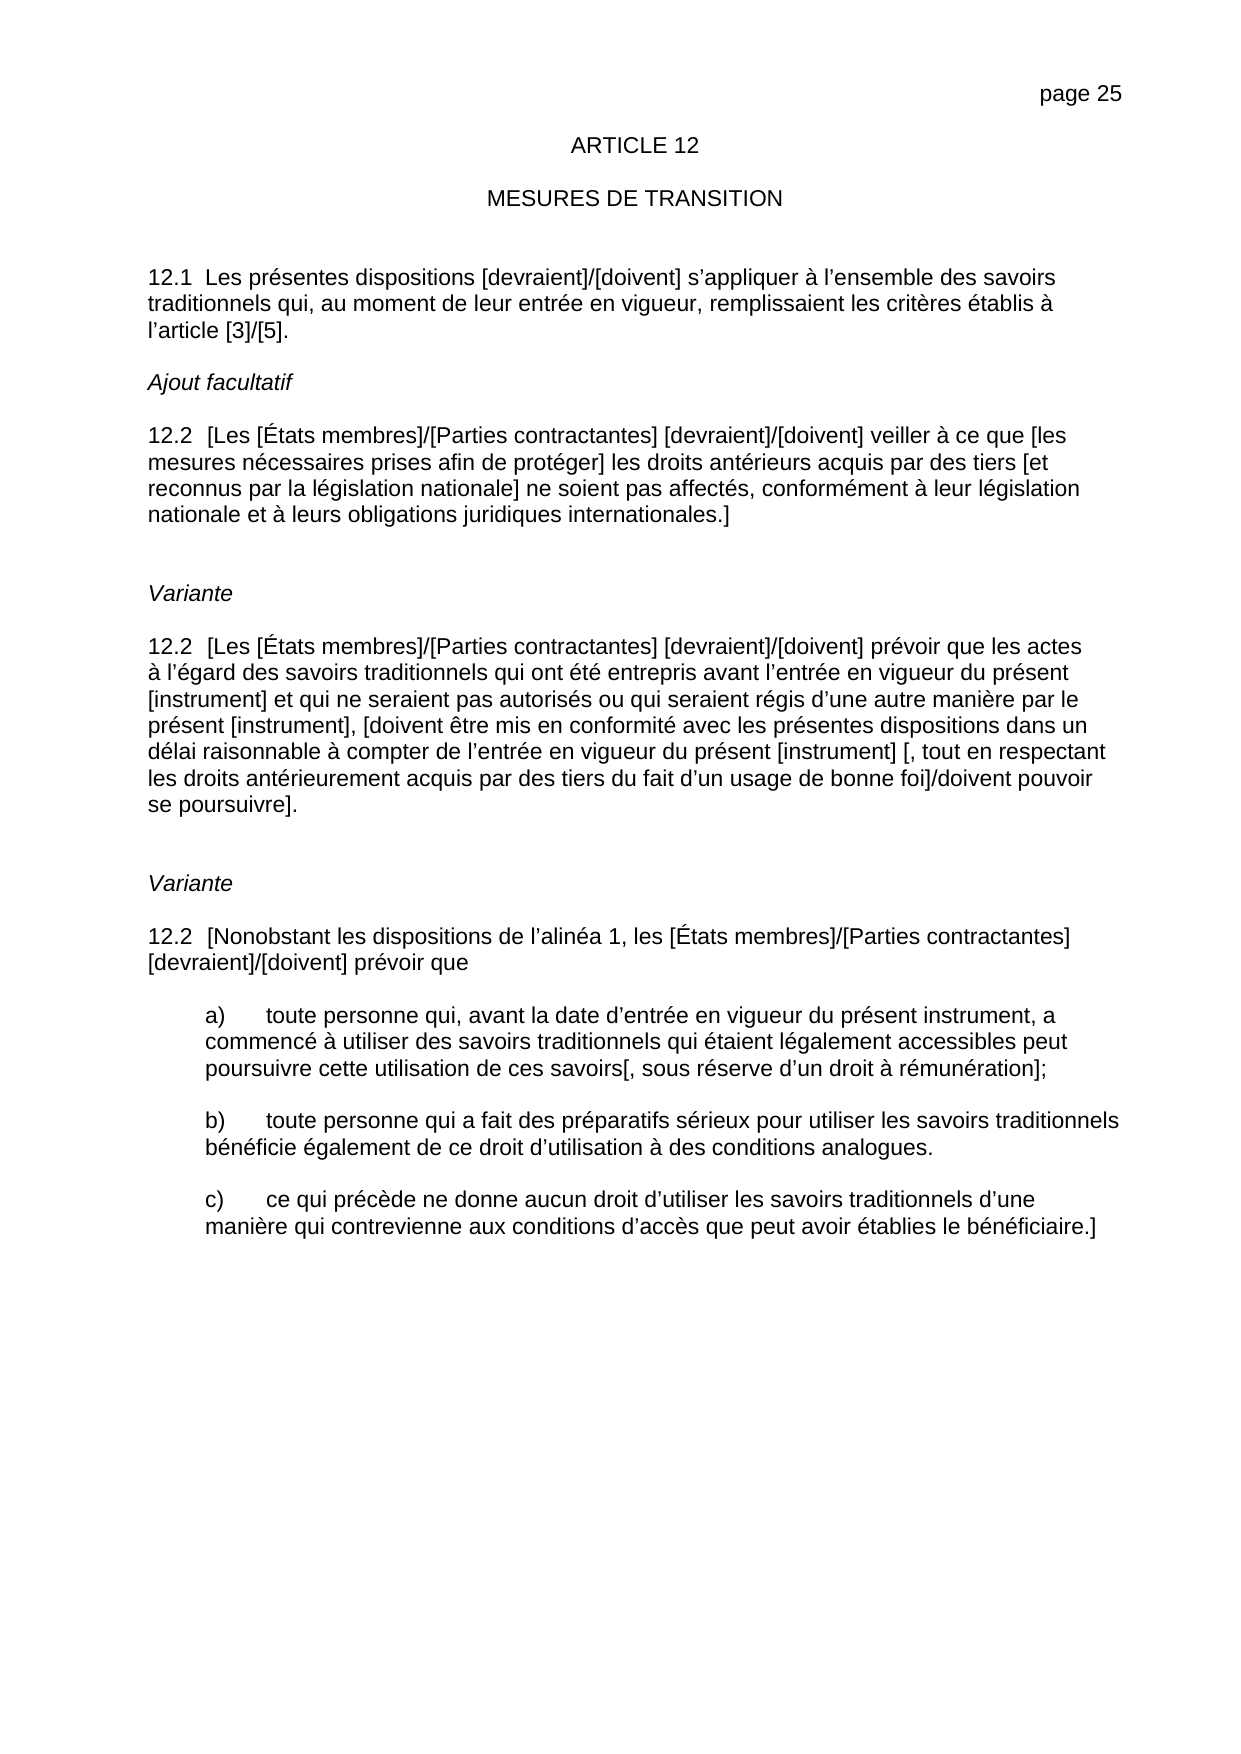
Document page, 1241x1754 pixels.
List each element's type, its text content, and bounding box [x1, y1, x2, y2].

text ARTICLE 12 [148, 132, 1122, 158]
text 12.1 Les présentes dispositions [devraient]/[doivent] s’appliquer à l’ensemble des savoirs traditionnels qui, au moment de leur entrée en vigueur, remplissaient les critères établis à l’article [3]/[5]. [148, 264, 1122, 343]
text Variante [148, 870, 1122, 896]
text 12.2 [Nonobstant les dispositions de l’alinéa 1, les [États membres]/[Parties contractantes] [devraient]/[doivent] prévoir que [148, 923, 1122, 976]
text c) ce qui précède ne donne aucun droit d’utiliser les savoirs traditionnels d’une manière qui contrevienne aux conditions d’accès que peut avoir établies le bénéficiaire.] [205, 1186, 1122, 1239]
text Ajout facultatif [148, 369, 1122, 396]
text 12.2 [Les [États membres]/[Parties contractantes] [devraient]/[doivent] veiller à ce que [les mesures nécessaires prises afin de protéger] les droits antérieurs acquis par des tiers [et reconnus par la législation nationale] ne soient pas affectés, conformément à leur législation nationale et à leurs obligations juridiques internationales.] [148, 422, 1122, 527]
text Variante [148, 580, 1122, 607]
text 12.2 [Les [États membres]/[Parties contractantes] [devraient]/[doivent] prévoir que les actes à l’égard des savoirs traditionnels qui ont été entrepris avant l’entrée en vigueur du présent [instrument] et qui ne seraient pas autorisés ou qui seraient régis d’une autre manière par le présent [instrument], [doivent être mis en conformité avec les présentes dispositions dans un délai raisonnable à compter de l’entrée en vigueur du présent [instrument] [, tout en respectant les droits antérieurement acquis par des tiers du fait d’un usage de bonne foi]/doivent pouvoir se poursuivre]. [148, 633, 1122, 817]
text b) toute personne qui a fait des préparatifs sérieux pour utiliser les savoirs traditionnels bénéficie également de ce droit d’utilisation à des conditions analogues. [205, 1107, 1122, 1160]
text MESURES DE TRANSITION [148, 185, 1122, 211]
text a) toute personne qui, avant la date d’entrée en vigueur du présent instrument, a commencé à utiliser des savoirs traditionnels qui étaient légalement accessibles peut poursuivre cette utilisation de ces savoirs[, sous réserve d’un droit à rémunération]; [205, 1002, 1122, 1081]
